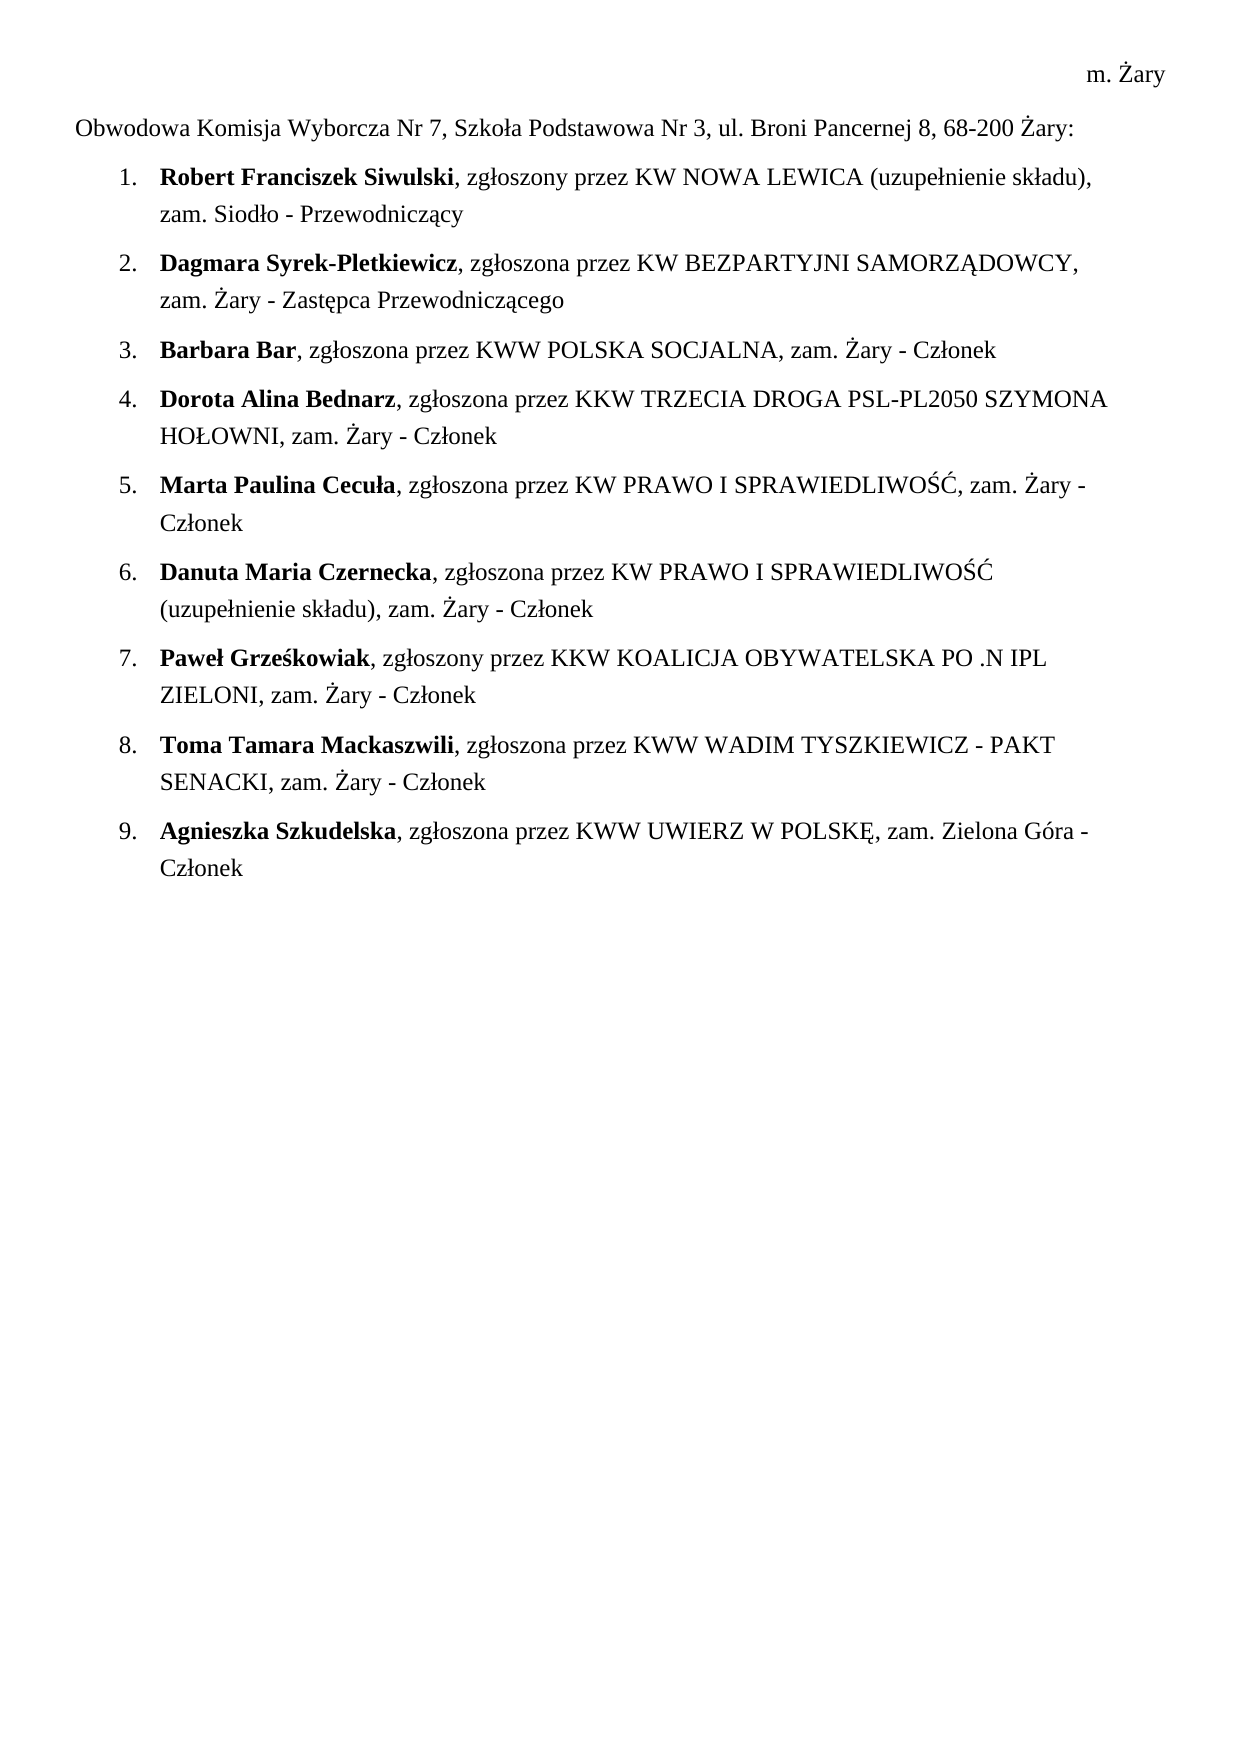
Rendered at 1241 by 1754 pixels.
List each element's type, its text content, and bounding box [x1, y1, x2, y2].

text Obwodowa Komisja Wyborcza Nr 7, Szkoła Podstawowa Nr 3, ul. Broni Pancernej 8, 68-200 Żary: [75, 113, 1165, 142]
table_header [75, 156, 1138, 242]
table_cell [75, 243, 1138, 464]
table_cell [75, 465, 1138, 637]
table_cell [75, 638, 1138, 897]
text m. Żary [75, 59, 1165, 88]
